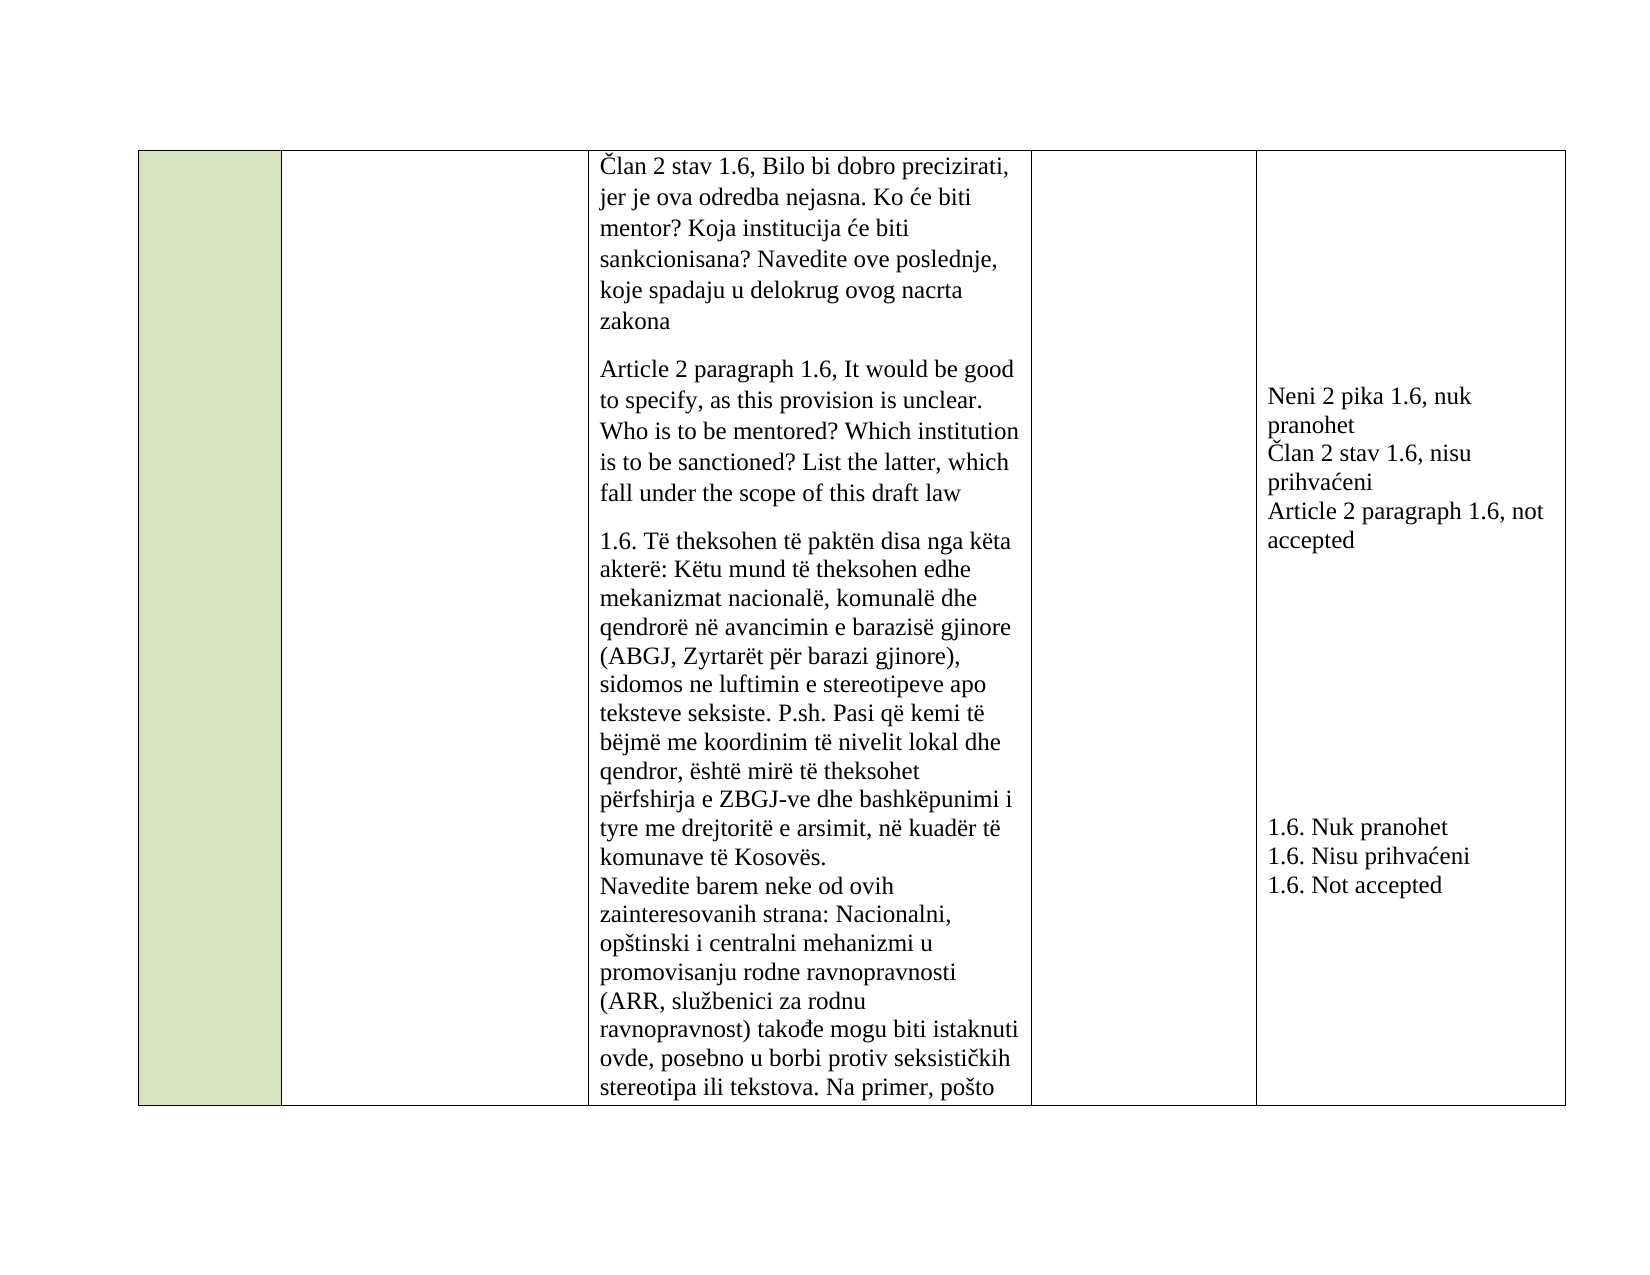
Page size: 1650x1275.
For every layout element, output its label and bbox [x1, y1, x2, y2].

table_cell [1257, 151, 1565, 1105]
table_cell [589, 151, 1031, 1105]
table_cell [282, 151, 588, 1105]
table_cell [139, 151, 281, 1105]
table_cell [1032, 151, 1256, 1105]
